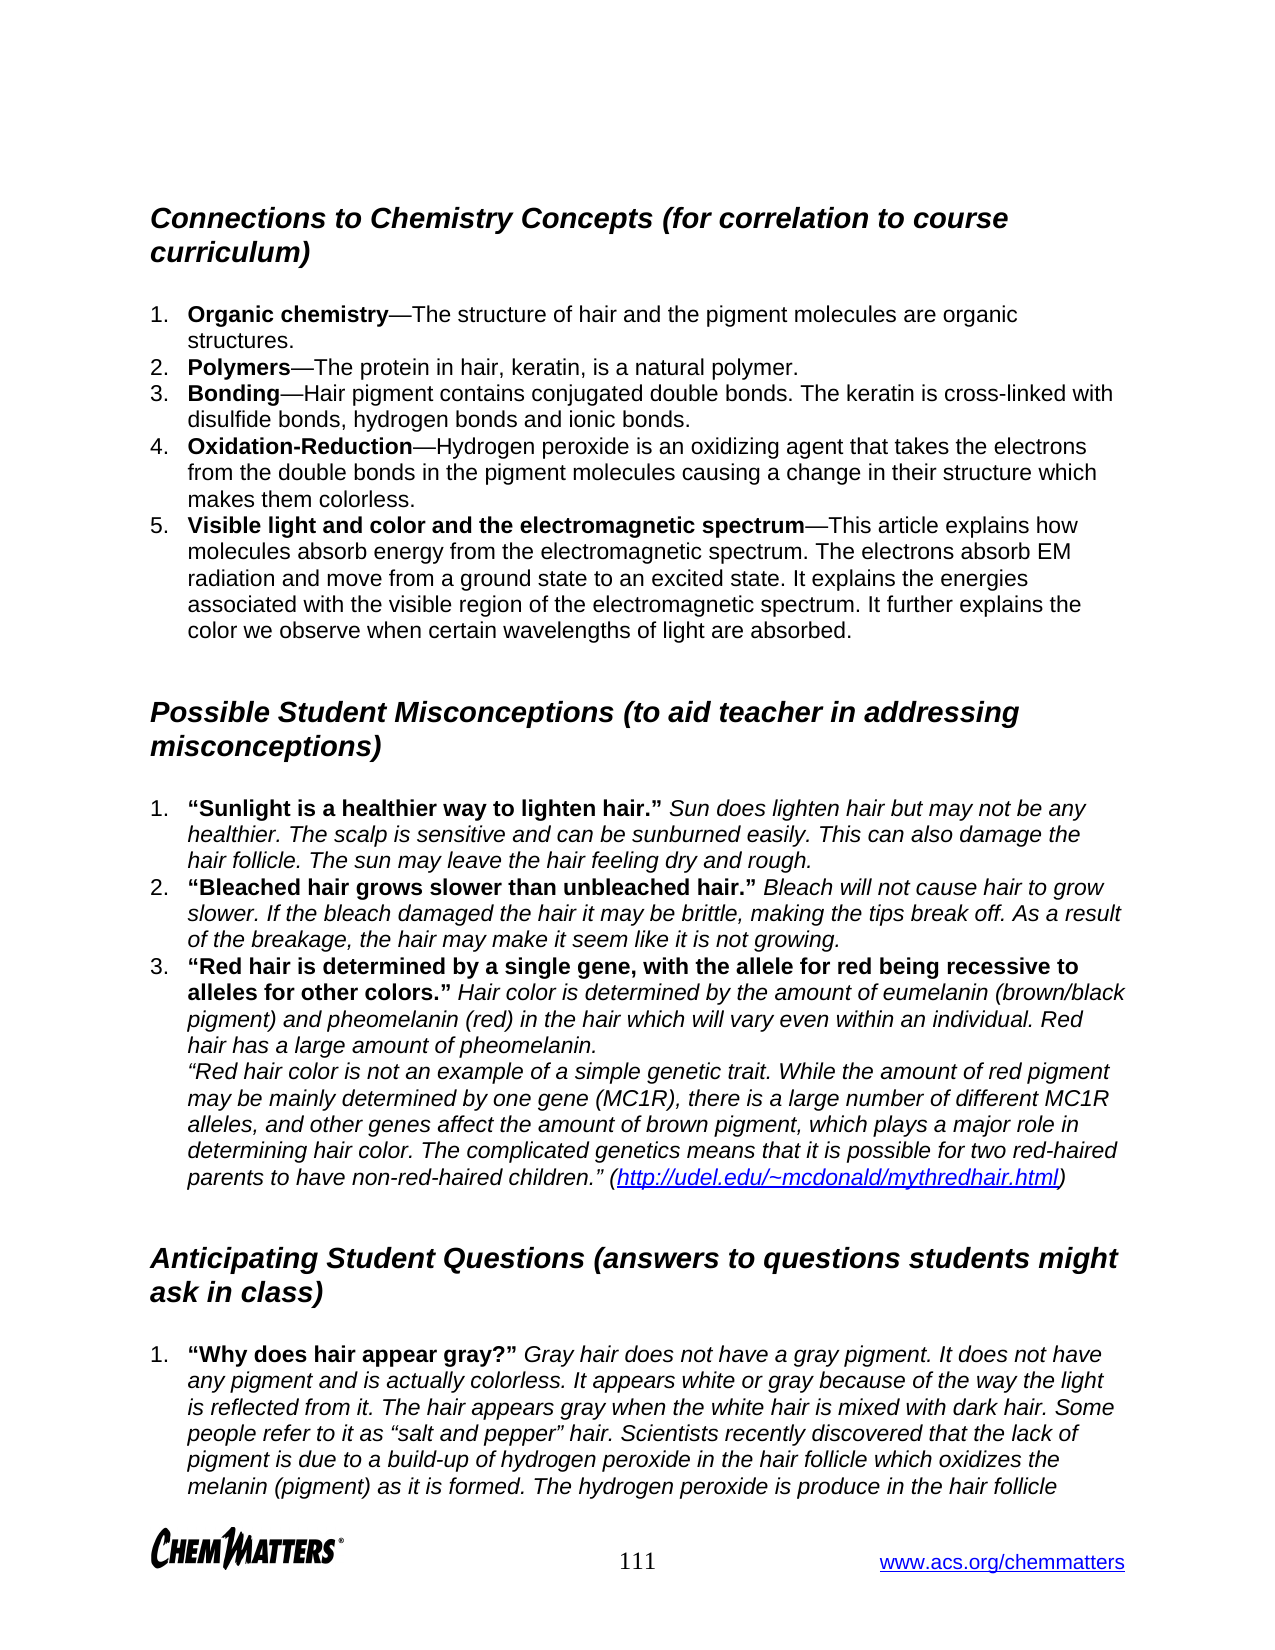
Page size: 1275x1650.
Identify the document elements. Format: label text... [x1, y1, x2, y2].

subtitle Possible Student Misconceptions (to aid teacher in addressing misconceptions) [150, 695, 1125, 762]
list “Red hair color is not an example of a simple genetic trait. While the amount of red pigment may be mainly determined by one gene (MC1R), there is a large number of different MC1R alleles, and other genes affect the amount of brown pigment, which plays a major role in determining hair color. The complicated genetics means that it is possible for two red-haired parents to have non-red-haired children.” (http://udel.edu/~mcdonald/mythredhair.html) [187, 1058, 1125, 1190]
list Visible light and color and the electromagnetic spectrum—This article explains how molecules absorb energy from the electromagnetic spectrum. The electrons absorb EM radiation and move from a ground state to an excited state. It explains the energies associated with the visible region of the electromagnetic spectrum. It further explains the color we observe when certain wavelengths of light are absorbed. [150, 512, 1125, 644]
list Bonding—Hair pigment contains conjugated double bonds. The keratin is cross-linked with disulfide bonds, hydrogen bonds and ionic bonds. [150, 380, 1125, 433]
list Organic chemistry—The structure of hair and the pigment molecules are organic structures. [150, 301, 1125, 354]
list “Bleached hair grows slower than unbleached hair.” Bleach will not cause hair to grow slower. If the bleach damaged the hair it may be brittle, making the tips break off. As a result of the breakage, the hair may make it seem like it is not growing. [150, 874, 1125, 953]
list “Sunlight is a healthier way to lighten hair.” Sun does lighten hair but may not be any healthier. The scalp is sensitive and can be sunburned easily. This can also damage the hair follicle. The sun may leave the hair feeling dry and rough. [150, 795, 1125, 874]
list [150, 1341, 1125, 1499]
subtitle Connections to Chemistry Concepts (for correlation to course curriculum) [150, 201, 1125, 268]
subtitle Anticipating Student Questions (answers to questions students might ask in class) [150, 1241, 1125, 1308]
list “Red hair is determined by a single gene, with the allele for red being recessive to alleles for other colors.” Hair color is determined by the amount of eumelanin (brown/black pigment) and pheomelanin (red) in the hair which will vary even within an individual. Red hair has a large amount of pheomelanin. [150, 953, 1125, 1058]
list Polymers—The protein in hair, keratin, is a natural polymer. [150, 354, 1125, 380]
picture [150, 1527, 345, 1570]
list Oxidation-Reduction—Hydrogen peroxide is an oxidizing agent that takes the electrons from the double bonds in the pigment molecules causing a change in their structure which makes them colorless. [150, 433, 1125, 512]
